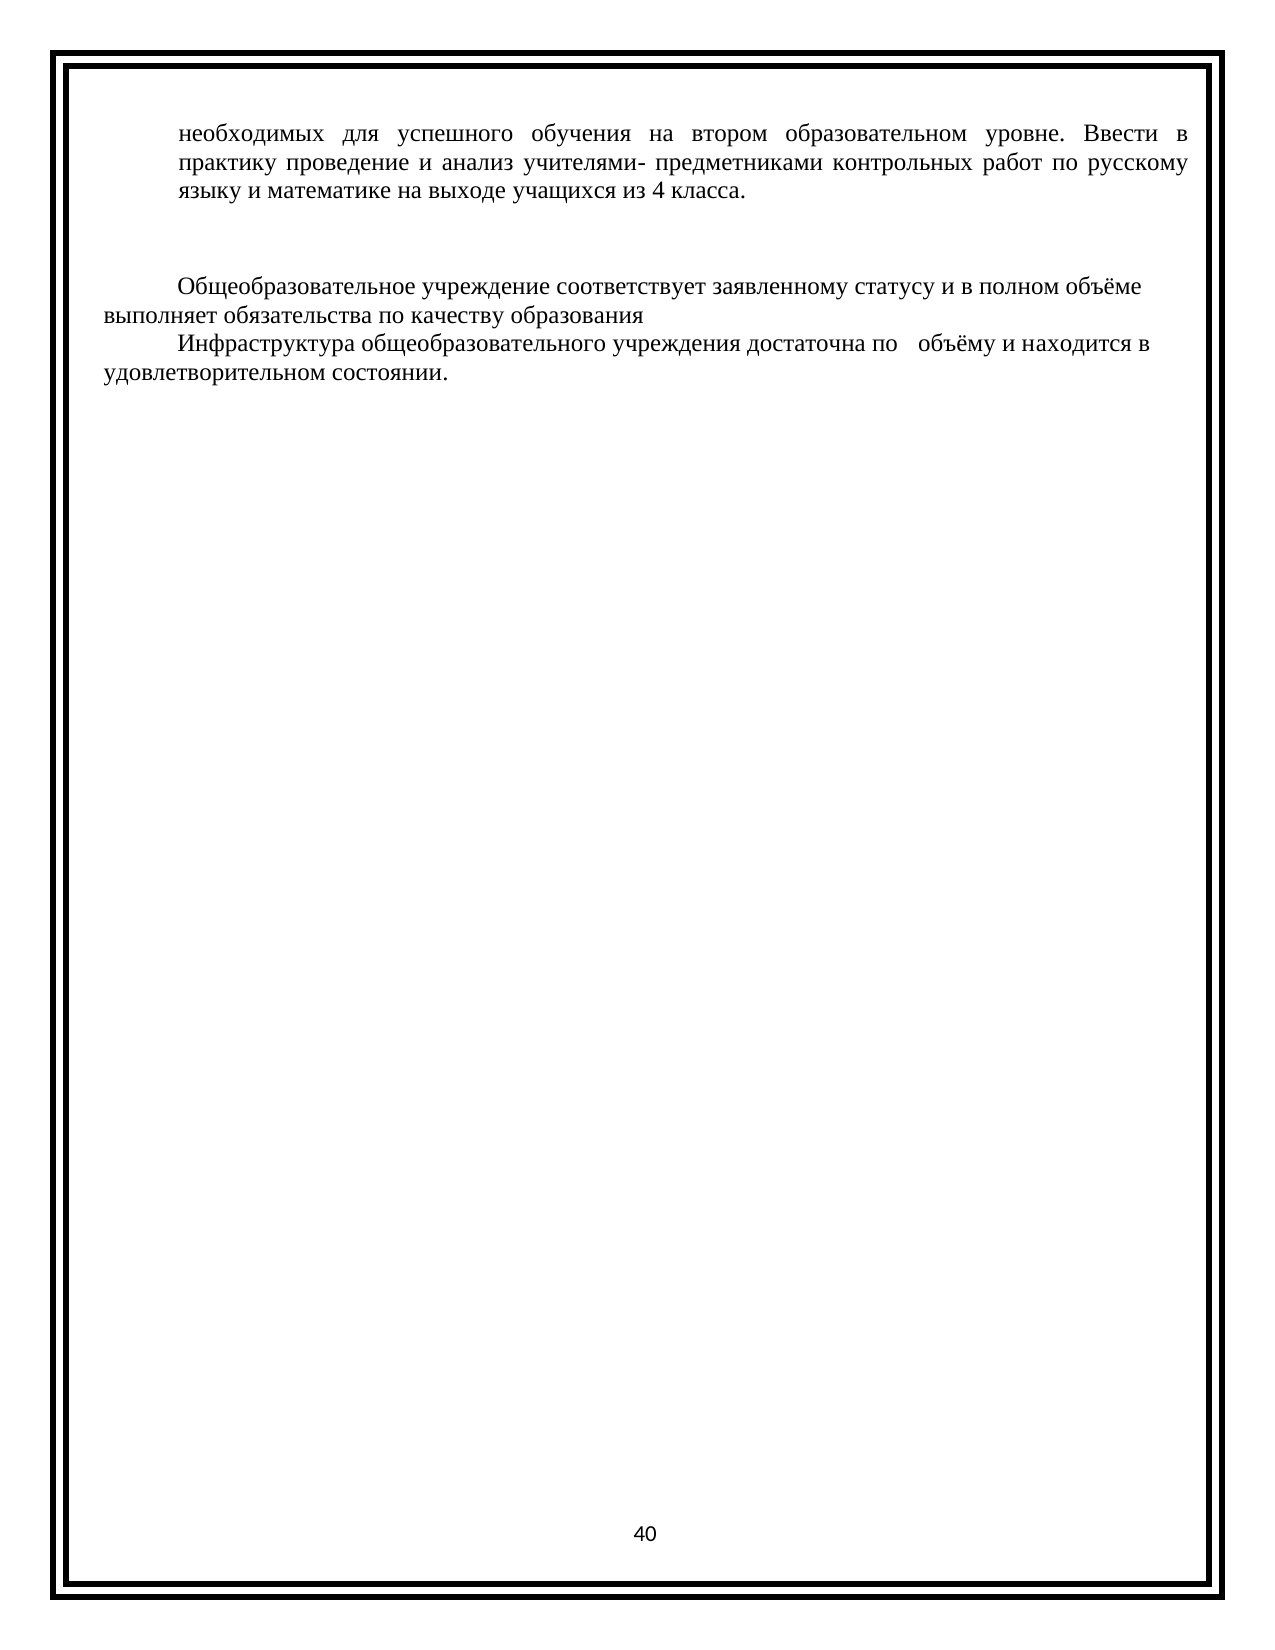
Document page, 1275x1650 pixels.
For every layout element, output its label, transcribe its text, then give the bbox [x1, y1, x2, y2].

text Общеобразовательное учреждение соответствует заявленному статусу и в полном объёме выполняет обязательства по качеству образования [103, 271, 1144, 328]
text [141, 118, 1188, 204]
text Инфраструктура общеобразовательного учреждения достаточна по объёму и находится в удовлетворительном состоянии. [103, 328, 1154, 386]
